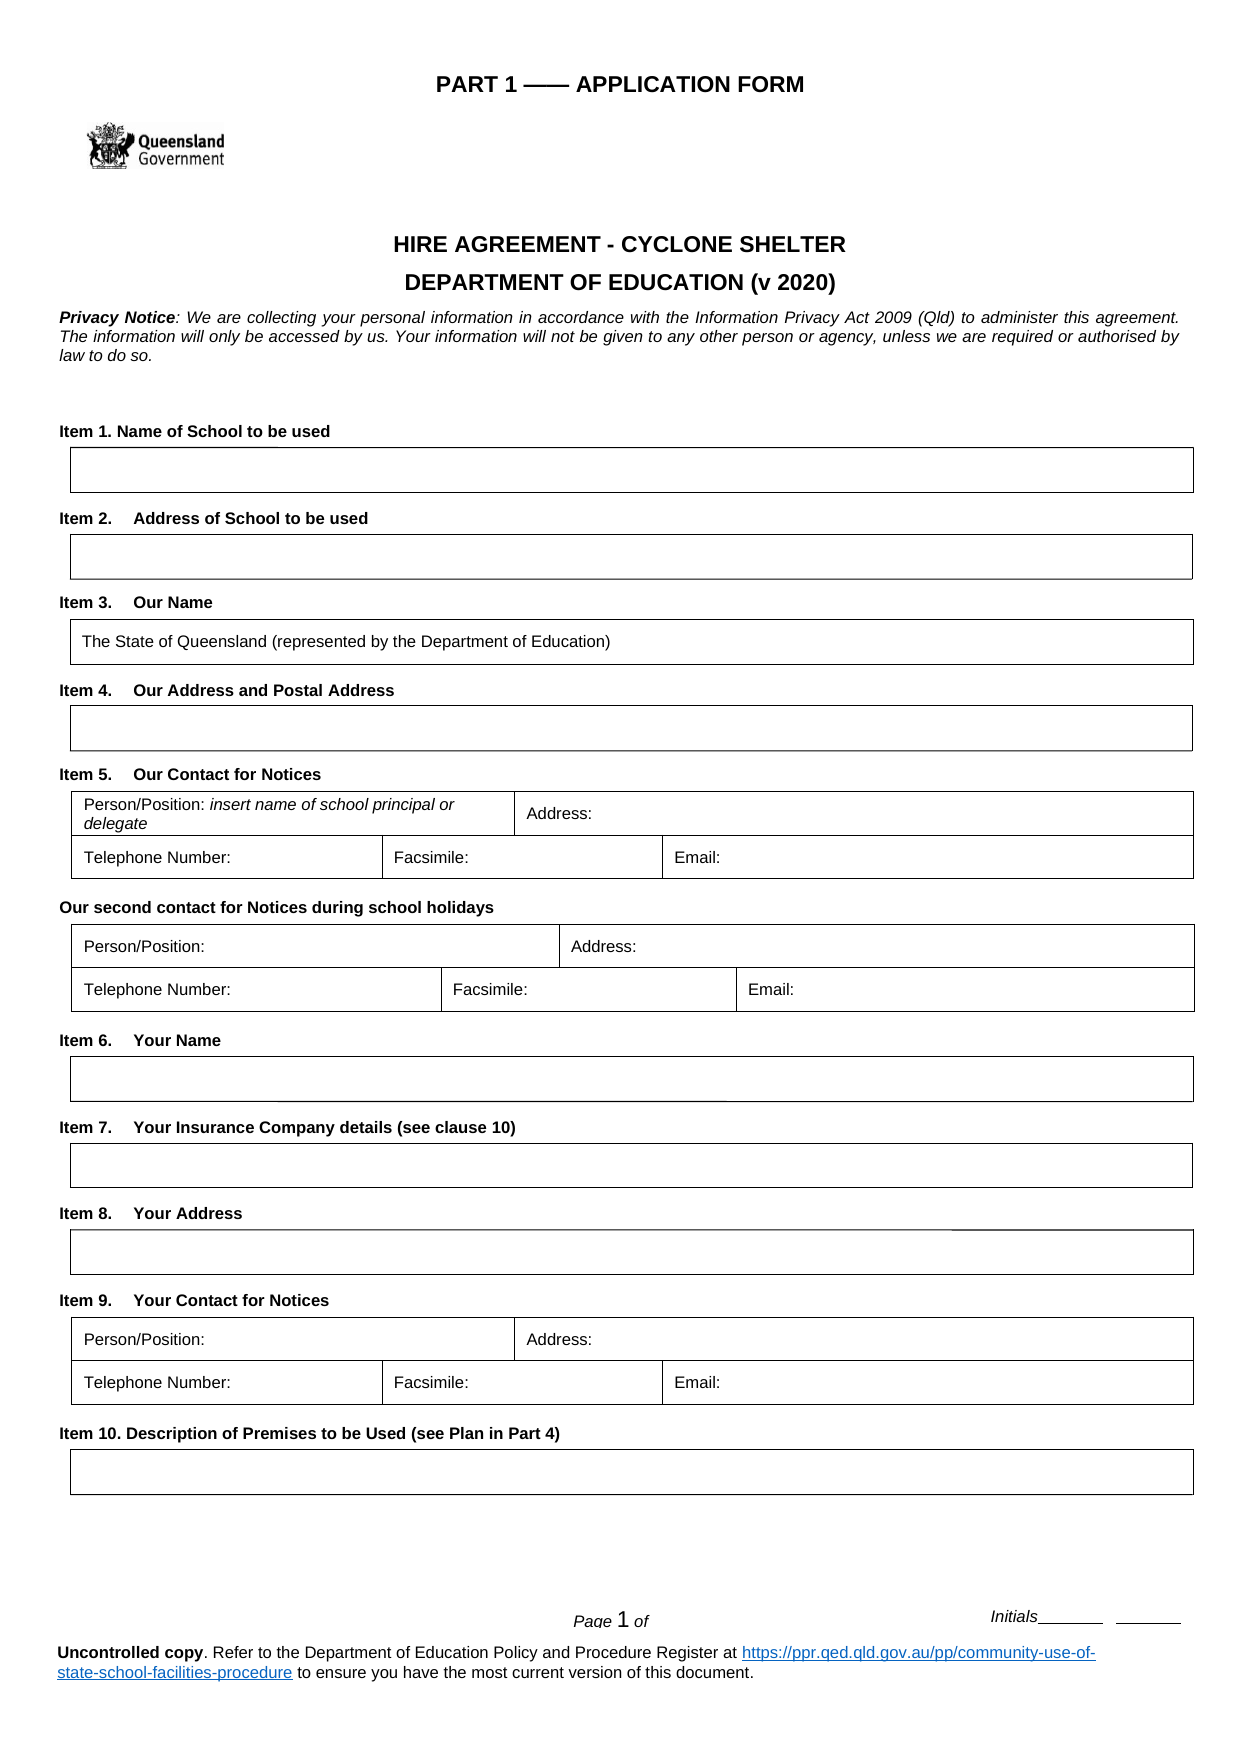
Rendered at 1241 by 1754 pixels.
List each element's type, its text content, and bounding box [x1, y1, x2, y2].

text Item 3. Our Name [59, 593, 1205, 612]
text Item 8. Your Address [59, 1204, 1205, 1223]
table_header Person/Position: insert name of school principal or delegate [72, 792, 514, 834]
table_cell Telephone Number: [72, 1361, 382, 1404]
table_header Address: [515, 1318, 1193, 1360]
text Privacy Notice: We are collecting your personal information in accordance with the Information Privacy Act 2009 (Qld) to administer this agreement. The information will only be accessed by us. Your information will not be given to any other person or agency, unless we are required or authorised by law to do so. [59, 308, 1182, 365]
text Item 5. Our Contact for Notices [59, 765, 1205, 784]
table_cell Email: [737, 968, 1194, 1011]
table_cell Facsimile: [442, 968, 736, 1011]
text Item 4. Our Address and Postal Address [59, 628, 1205, 699]
table_cell Telephone Number: [72, 836, 382, 878]
subtitle HIRE AGREEMENT - CYCLONE SHELTER DEPARTMENT OF EDUCATION (v 2020) [393, 231, 848, 296]
text Our second contact for Notices during school holidays [59, 898, 1205, 917]
subtitle Item 1. Name of School to be used [59, 421, 1205, 441]
table_cell Email: [663, 836, 1193, 878]
text Item 6. Your Name [59, 1030, 1205, 1049]
table_cell Telephone Number: [72, 968, 441, 1011]
table_header Address: [560, 925, 1194, 967]
table_header Address: [515, 792, 1193, 834]
text Item 2. Address of School to be used [59, 456, 1205, 528]
table_cell Facsimile: [383, 836, 662, 878]
table_cell Email: [663, 1361, 1193, 1404]
picture [86, 122, 224, 169]
table_header Person/Position: [72, 925, 559, 967]
text Item 10. Description of Premises to be Used (see Plan in Part 4) [59, 1423, 1205, 1443]
text Item 7. Your Insurance Company details (see clause 10) [59, 1064, 1205, 1137]
table_header Person/Position: [72, 1318, 514, 1360]
text Item 9. Your Contact for Notices [59, 1238, 1205, 1310]
table_cell Facsimile: [383, 1361, 662, 1404]
